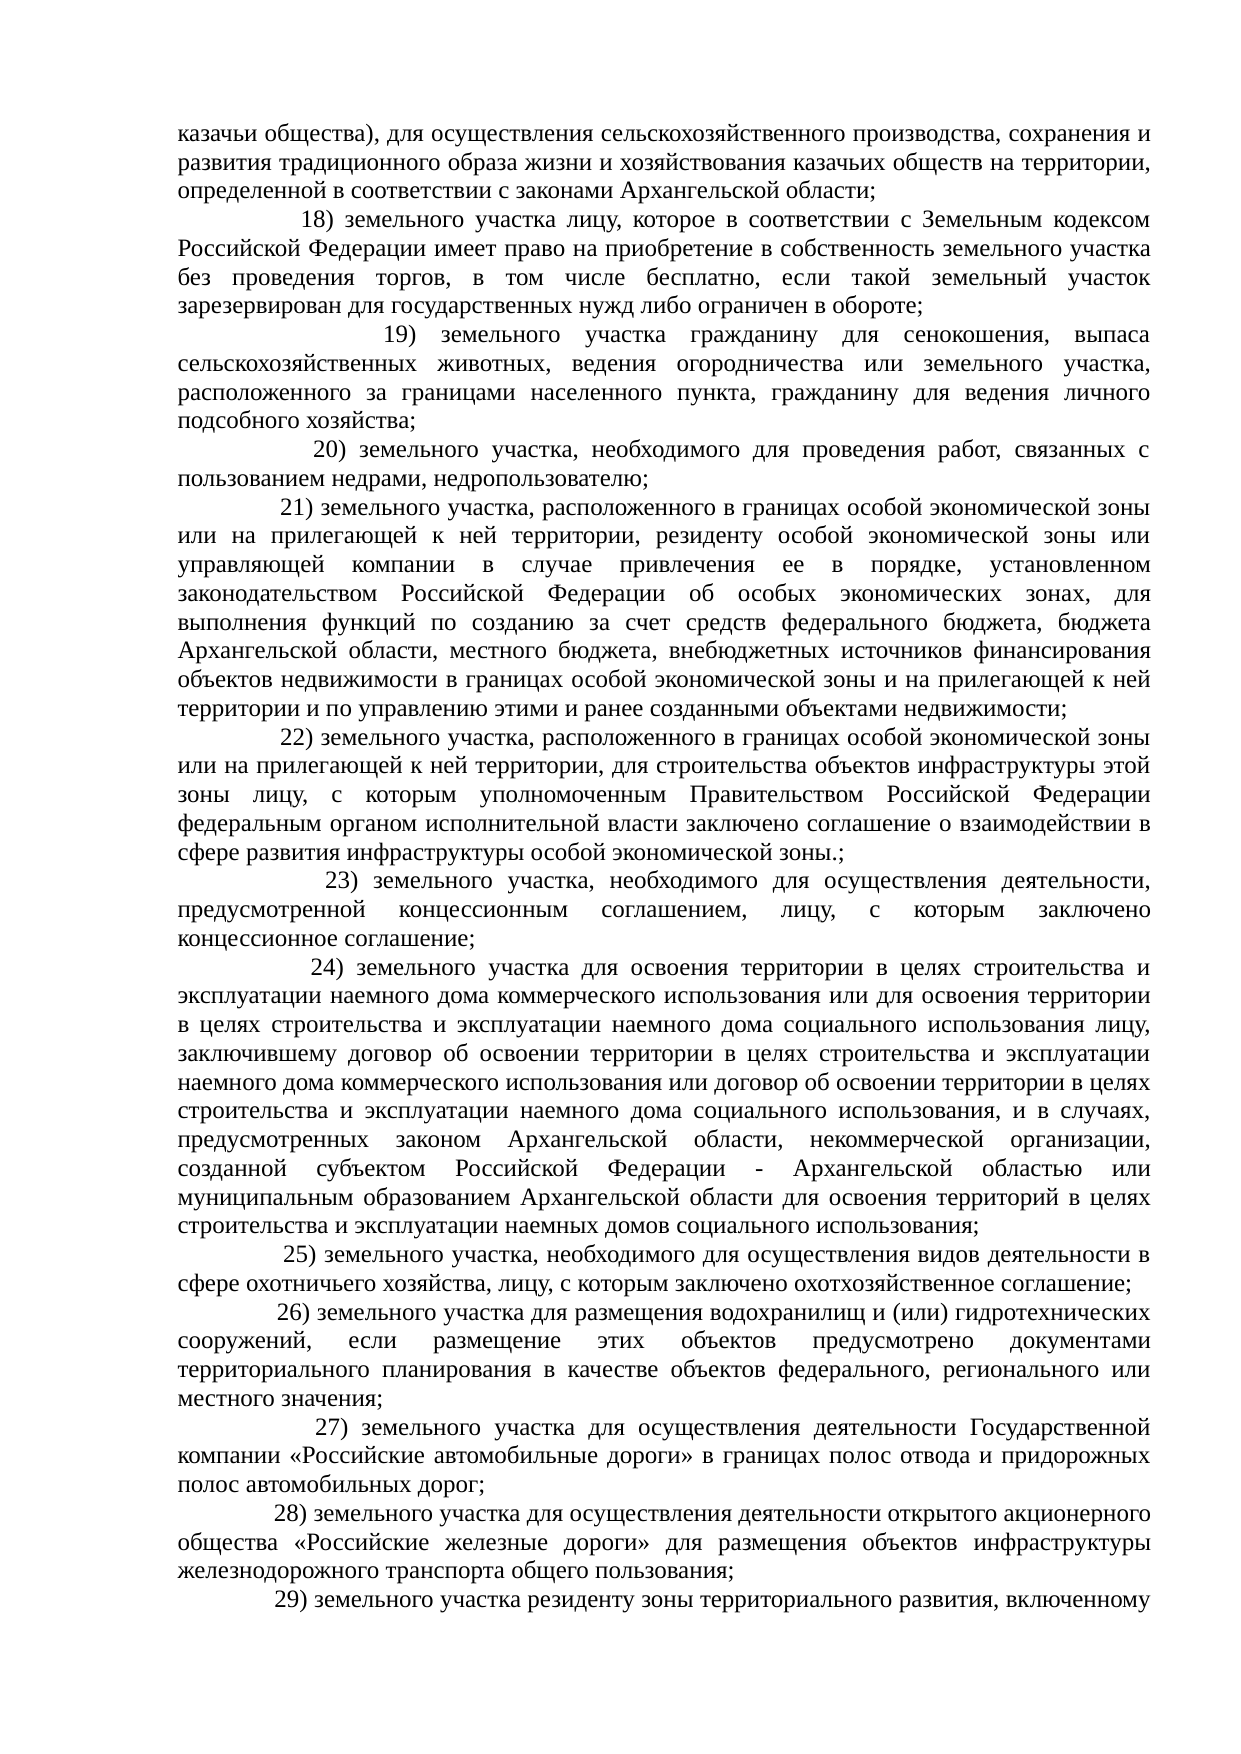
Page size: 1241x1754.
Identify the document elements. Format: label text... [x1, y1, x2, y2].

text 28) земельного участка для осуществления деятельности открытого акционерного общества «Российские железные дороги» для размещения объектов инфраструктуры железнодорожного транспорта общего пользования; [177, 1498, 1152, 1584]
text 25) земельного участка, необходимого для осуществления видов деятельности в сфере охотничьего хозяйства, лицу, с которым заключено охотхозяйственное соглашение; [177, 1239, 1152, 1297]
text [177, 118, 1152, 204]
text 22) земельного участка, расположенного в границах особой экономической зоны или на прилегающей к ней территории, для строительства объектов инфраструктуры этой зоны лицу, с которым уполномоченным Правительством Российской Федерации федеральным органом исполнительной власти заключено соглашение о взаимодействии в сфере развития инфраструктуры особой экономической зоны.; [177, 722, 1152, 866]
text 24) земельного участка для освоения территории в целях строительства и эксплуатации наемного дома коммерческого использования или для освоения территории в целях строительства и эксплуатации наемного дома социального использования лицу, заключившему договор об освоении территории в целях строительства и эксплуатации наемного дома коммерческого использования или договор об освоении территории в целях строительства и эксплуатации наемного дома социального использования, и в случаях, предусмотренных законом Архангельской области, некоммерческой организации, созданной субъектом Российской Федерации - Архангельской областью или муниципальным образованием Архангельской области для освоения территорий в целях строительства и эксплуатации наемных домов социального использования; [177, 952, 1152, 1239]
text 26) земельного участка для размещения водохранилищ и (или) гидротехнических сооружений, если размещение этих объектов предусмотрено документами территориального планирования в качестве объектов федерального, регионального или местного значения; [177, 1297, 1152, 1412]
text 18) земельного участка лицу, которое в соответствии с Земельным кодексом Российской Федерации имеет право на приобретение в собственность земельного участка без проведения торгов, в том числе бесплатно, если такой земельный участок зарезервирован для государственных нужд либо ограничен в обороте; [177, 204, 1152, 319]
text 20) земельного участка, необходимого для проведения работ, связанных с пользованием недрами, недропользователю; [177, 434, 1152, 492]
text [177, 1584, 1152, 1613]
text 19) земельного участка гражданину для сенокошения, выпаса сельскохозяйственных животных, ведения огородничества или земельного участка, расположенного за границами населенного пункта, гражданину для ведения личного подсобного хозяйства; [177, 319, 1152, 434]
text 21) земельного участка, расположенного в границах особой экономической зоны или на прилегающей к ней территории, резиденту особой экономической зоны или управляющей компании в случае привлечения ее в порядке, установленном законодательством Российской Федерации об особых экономических зонах, для выполнения функций по созданию за счет средств федерального бюджета, бюджета Архангельской области, местного бюджета, внебюджетных источников финансирования объектов недвижимости в границах особой экономической зоны и на прилегающей к ней территории и по управлению этими и ранее созданными объектами недвижимости; [177, 492, 1152, 722]
text 27) земельного участка для осуществления деятельности Государственной компании «Российские автомобильные дороги» в границах полос отвода и придорожных полос автомобильных дорог; [177, 1412, 1152, 1498]
text 23) земельного участка, необходимого для осуществления деятельности, предусмотренной концессионным соглашением, лицу, с которым заключено концессионное соглашение; [177, 866, 1152, 952]
